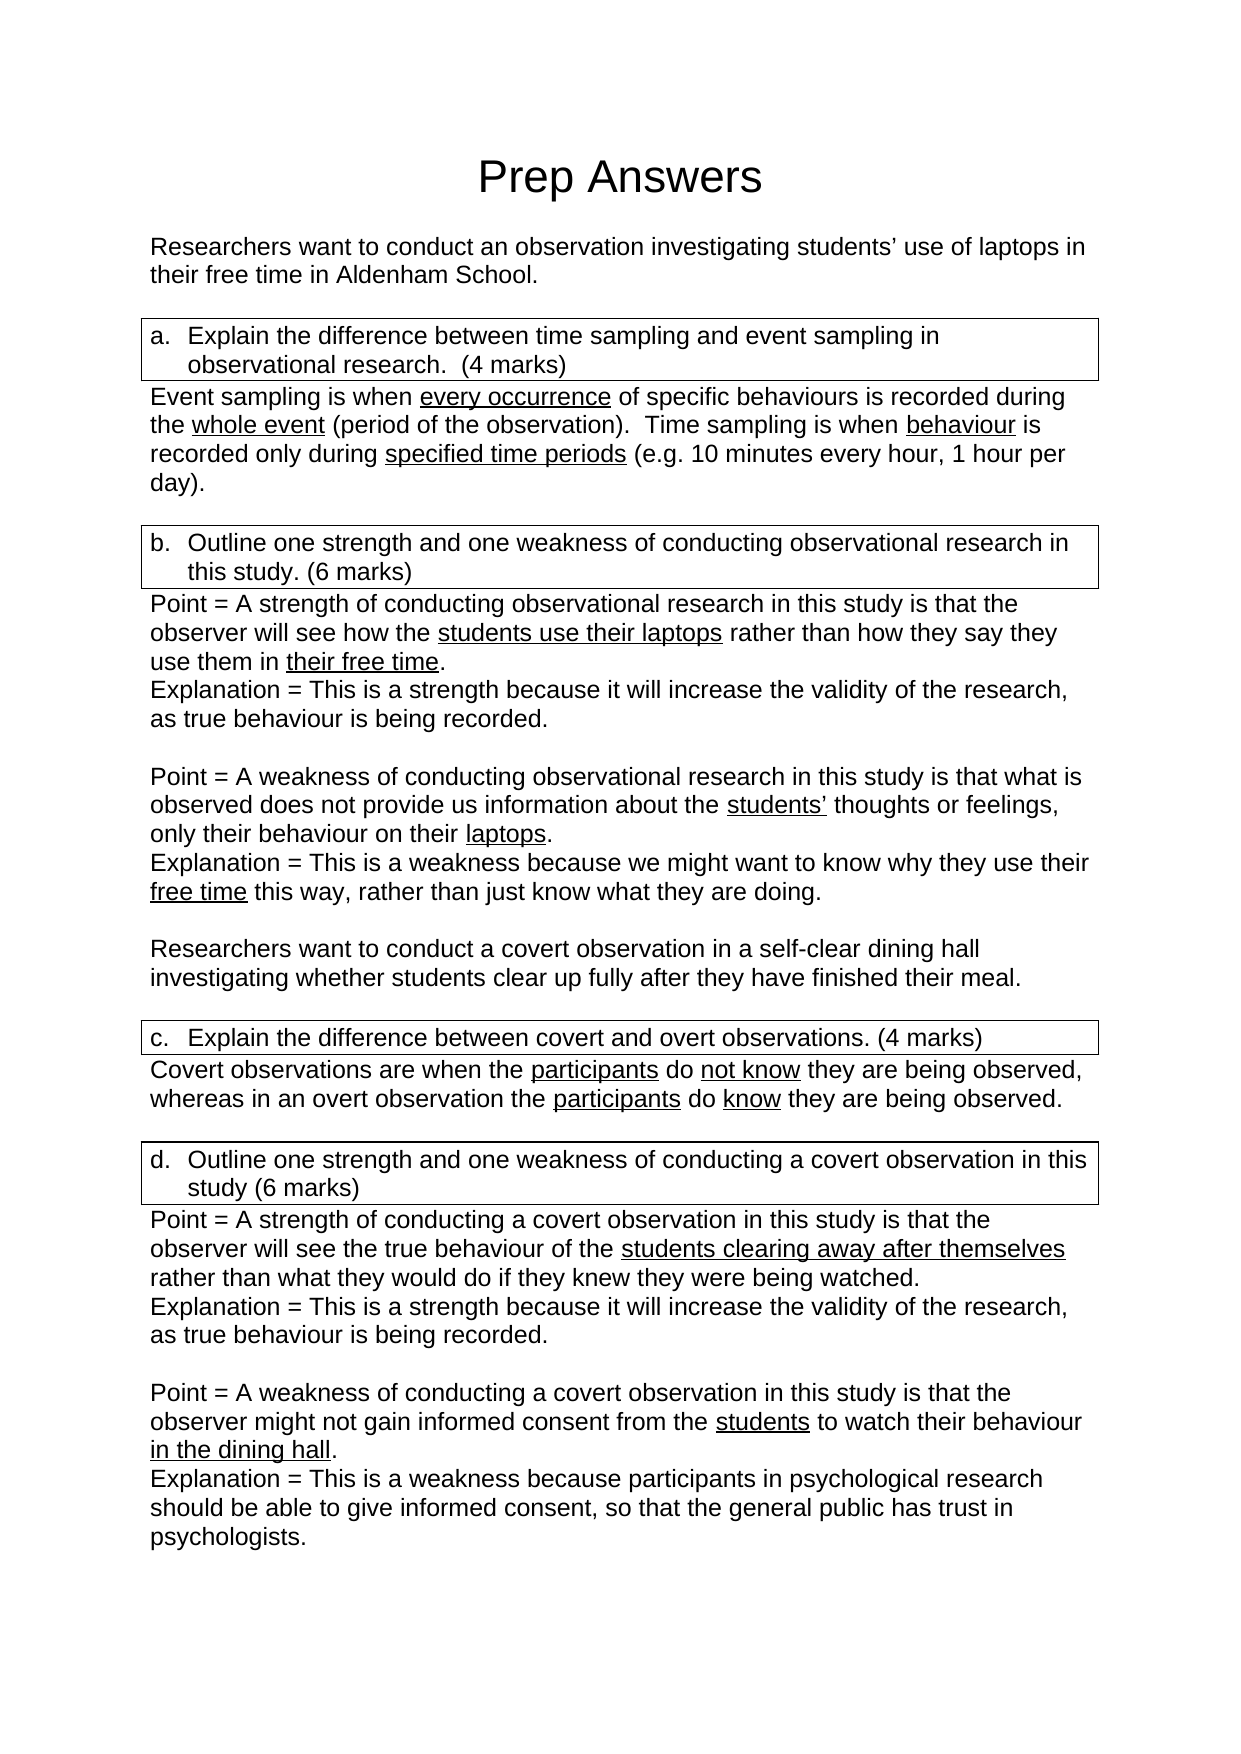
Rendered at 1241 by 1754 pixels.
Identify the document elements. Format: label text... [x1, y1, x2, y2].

text Point = A strength of conducting observational research in this study is that the observer will see how the students use their laptops rather than how they say they use them in their free time. [150, 589, 1090, 675]
text Point = A strength of conducting a covert observation in this study is that the observer will see the true behaviour of the students clearing away after themselves rather than what they would do if they knew they were being watched. [150, 1205, 1090, 1291]
text Researchers want to conduct a covert observation in a self-clear dining hall investigating whether students clear up fully after they have finished their meal. [150, 934, 1090, 991]
list Outline one strength and one weakness of conducting a covert observation in this study (6 marks) [142, 1143, 1098, 1204]
text Covert observations are when the participants do not know they are being observed, whereas in an overt observation the participants do know they are being observed. [150, 1055, 1090, 1113]
text Explanation = This is a strength because it will increase the validity of the research, as true behaviour is being recorded. [150, 1291, 1090, 1349]
text Point = A weakness of conducting a covert observation in this study is that the observer might not gain informed consent from the students to watch their behaviour in the dining hall. [150, 1378, 1090, 1464]
text Researchers want to conduct an observation investigating students’ use of laptops in their free time in Aldenham School. [150, 231, 1090, 289]
text Event sampling is when every occurrence of specific behaviours is recorded during the whole event (period of the observation). Time sampling is when behaviour is recorded only during specified time periods (e.g. 10 minutes every hour, 1 hour per day). [150, 381, 1090, 496]
list Explain the difference between covert and overt observations. (4 marks) [142, 1021, 1098, 1054]
text Explanation = This is a strength because it will increase the validity of the research, as true behaviour is being recorded. [150, 675, 1090, 733]
text Explanation = This is a weakness because we might want to know why they use their free time this way, rather than just know what they are doing. [150, 848, 1090, 905]
list Explain the difference between time sampling and event sampling in observational research. (4 marks) [142, 319, 1098, 380]
list Outline one strength and one weakness of conducting observational research in this study. (6 marks) [142, 526, 1098, 588]
text Prep Answers [150, 150, 1090, 203]
text Explanation = This is a weakness because participants in psychological research should be able to give informed consent, so that the general public has trust in psychologists. [150, 1464, 1090, 1550]
text Point = A weakness of conducting observational research in this study is that what is observed does not provide us information about the students’ thoughts or feelings, only their behaviour on their laptops. [150, 761, 1090, 848]
